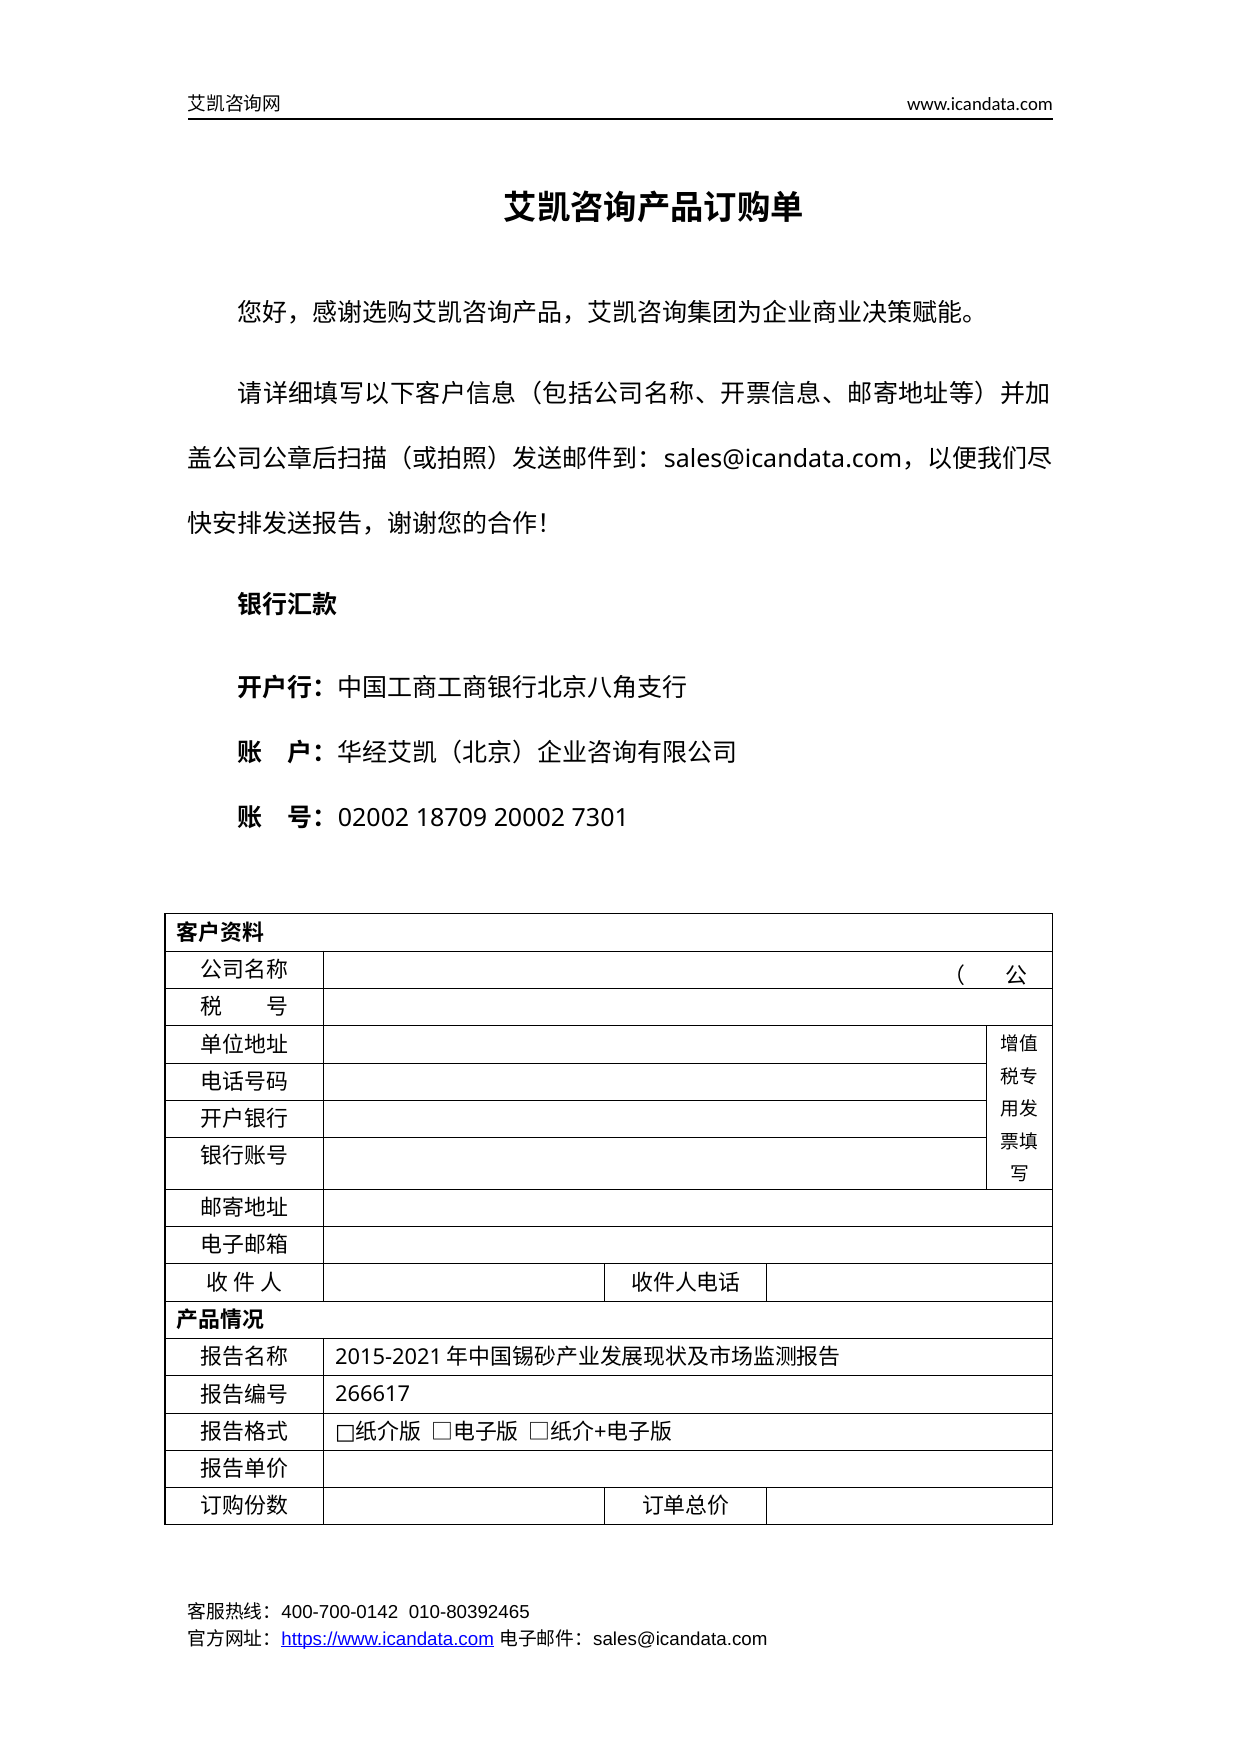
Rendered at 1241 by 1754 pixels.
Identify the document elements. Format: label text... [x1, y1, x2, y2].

table_cell 报告单价 [166, 1451, 323, 1487]
text 账 户：华经艾凯（北京）企业咨询有限公司 [187, 718, 1053, 783]
table_cell 公司名称 [166, 952, 323, 988]
table_cell [324, 1488, 604, 1524]
table_cell 报告编号 [166, 1376, 323, 1412]
table_cell 单位地址 [166, 1026, 323, 1062]
table_cell 报告格式 [166, 1414, 323, 1450]
text 银行汇款 [187, 570, 1053, 635]
text 账 号：02002 18709 20002 7301 [187, 783, 1053, 848]
text 您好，感谢选购艾凯咨询产品，艾凯咨询集团为企业商业决策赋能。 [187, 278, 1053, 343]
table_cell [324, 1264, 604, 1301]
table_cell 银行账号 [166, 1138, 323, 1189]
table_cell [324, 1026, 986, 1062]
table_cell 增值税专用发票填写 [987, 1026, 1052, 1189]
table_cell 收件人电话 [605, 1264, 766, 1301]
table_cell [324, 1064, 986, 1100]
text 艾凯咨询产品订购单 [187, 172, 1053, 237]
table_cell 开户银行 [166, 1101, 323, 1137]
table_cell [324, 952, 1052, 988]
table_cell 266617 [324, 1376, 1052, 1412]
table_cell □纸介版 □电子版 □纸介+电子版 [324, 1414, 1052, 1450]
table_cell 收 件 人 [166, 1264, 323, 1301]
table_cell 2015-2021年中国锡砂产业发展现状及市场监测报告 [324, 1339, 1052, 1375]
text 开户行：中国工商工商银行北京八角支行 [187, 653, 1053, 718]
table_cell 税 号 [166, 989, 323, 1025]
table_cell 订单总价 [605, 1488, 766, 1524]
table_cell [324, 1190, 1052, 1226]
table_cell [324, 989, 1052, 1025]
table_cell [324, 1101, 986, 1137]
table_cell [324, 1451, 1052, 1487]
table_cell 电话号码 [166, 1064, 323, 1100]
table_cell 邮寄地址 [166, 1190, 323, 1226]
table_cell [767, 1488, 1052, 1524]
table_cell [324, 1138, 986, 1189]
table_cell 电子邮箱 [166, 1227, 323, 1263]
table_cell 产品情况 [166, 1302, 1052, 1338]
table_cell 报告名称 [166, 1339, 323, 1375]
text 请详细填写以下客户信息（包括公司名称、开票信息、邮寄地址等）并加盖公司公章后扫描（或拍照）发送邮件到：sales@icandata.com，以便我们尽快安排发送报告，谢谢您的合作！ [187, 359, 1053, 554]
table_cell [767, 1264, 1052, 1301]
table_cell 订购份数 [166, 1488, 323, 1524]
table_header 客户资料 [166, 914, 1052, 951]
table_cell [324, 1227, 1052, 1263]
